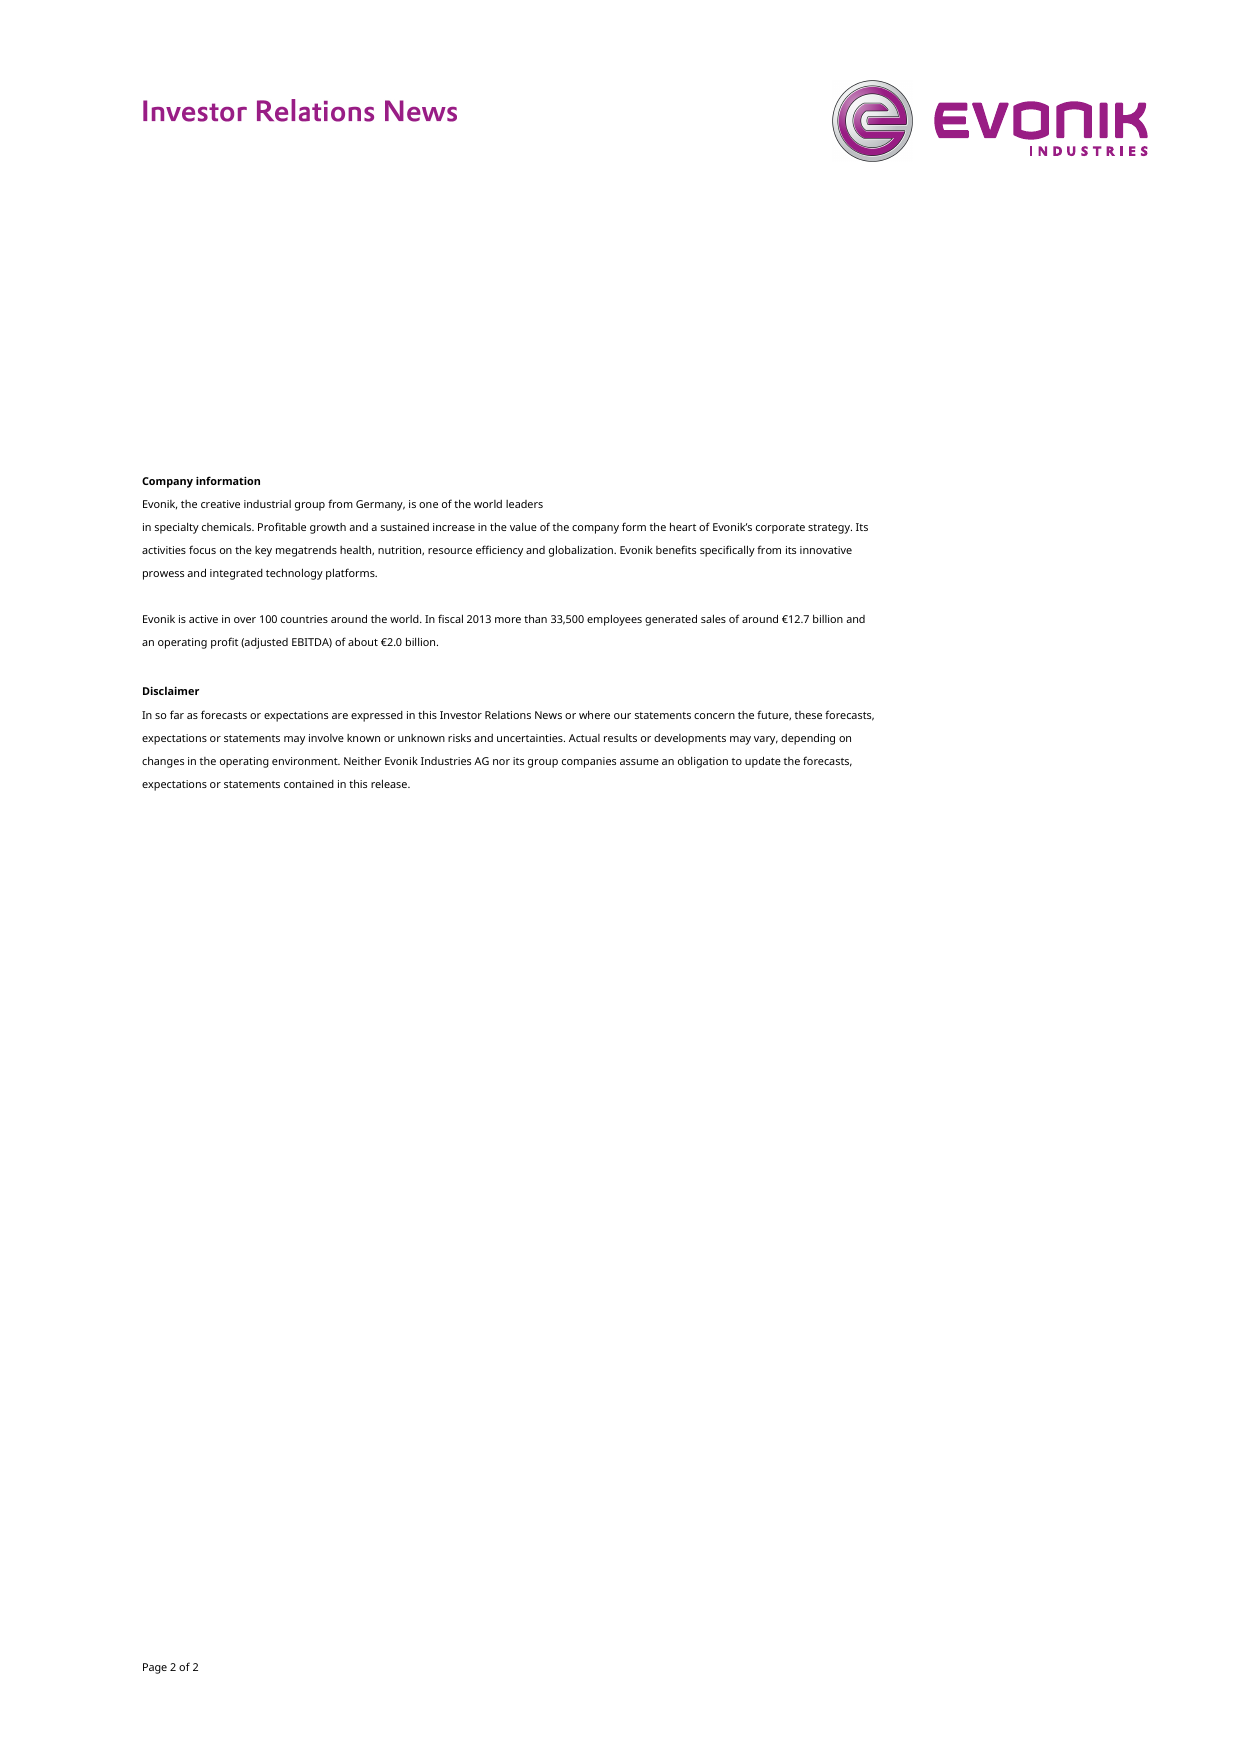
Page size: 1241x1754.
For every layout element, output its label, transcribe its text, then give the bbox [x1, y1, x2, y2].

picture [143, 99, 457, 122]
text Evonik is active in over 100 countries around the world. In fiscal 2013 more than 33,500 employees generated sales of around €12.7 billion and an operating profit (adjusted EBITDA) of about €2.0 billion. [142, 602, 877, 648]
text Company information [142, 463, 877, 488]
text Evonik, the creative industrial group from Germany, is one of the world leaders in specialty chemicals. Profitable growth and a sustained increase in the value of the company form the heart of Evonik’s corporate strategy. Its activities focus on the key megatrends health, nutrition, resource efficiency and globalization. Evonik benefits specifically from its innovative prowess and integrated technology platforms. [142, 488, 877, 579]
picture [832, 80, 913, 162]
text In so far as forecasts or expectations are expressed in this Investor Relations News or where our statements concern the future, these forecasts, expectations or statements may involve known or unknown risks and uncertainties. Actual results or developments may vary, depending on changes in the operating environment. Neither Evonik Industries AG nor its group companies assume an obligation to update the forecasts, expectations or statements contained in this release. [142, 699, 877, 791]
text Disclaimer [142, 673, 877, 699]
